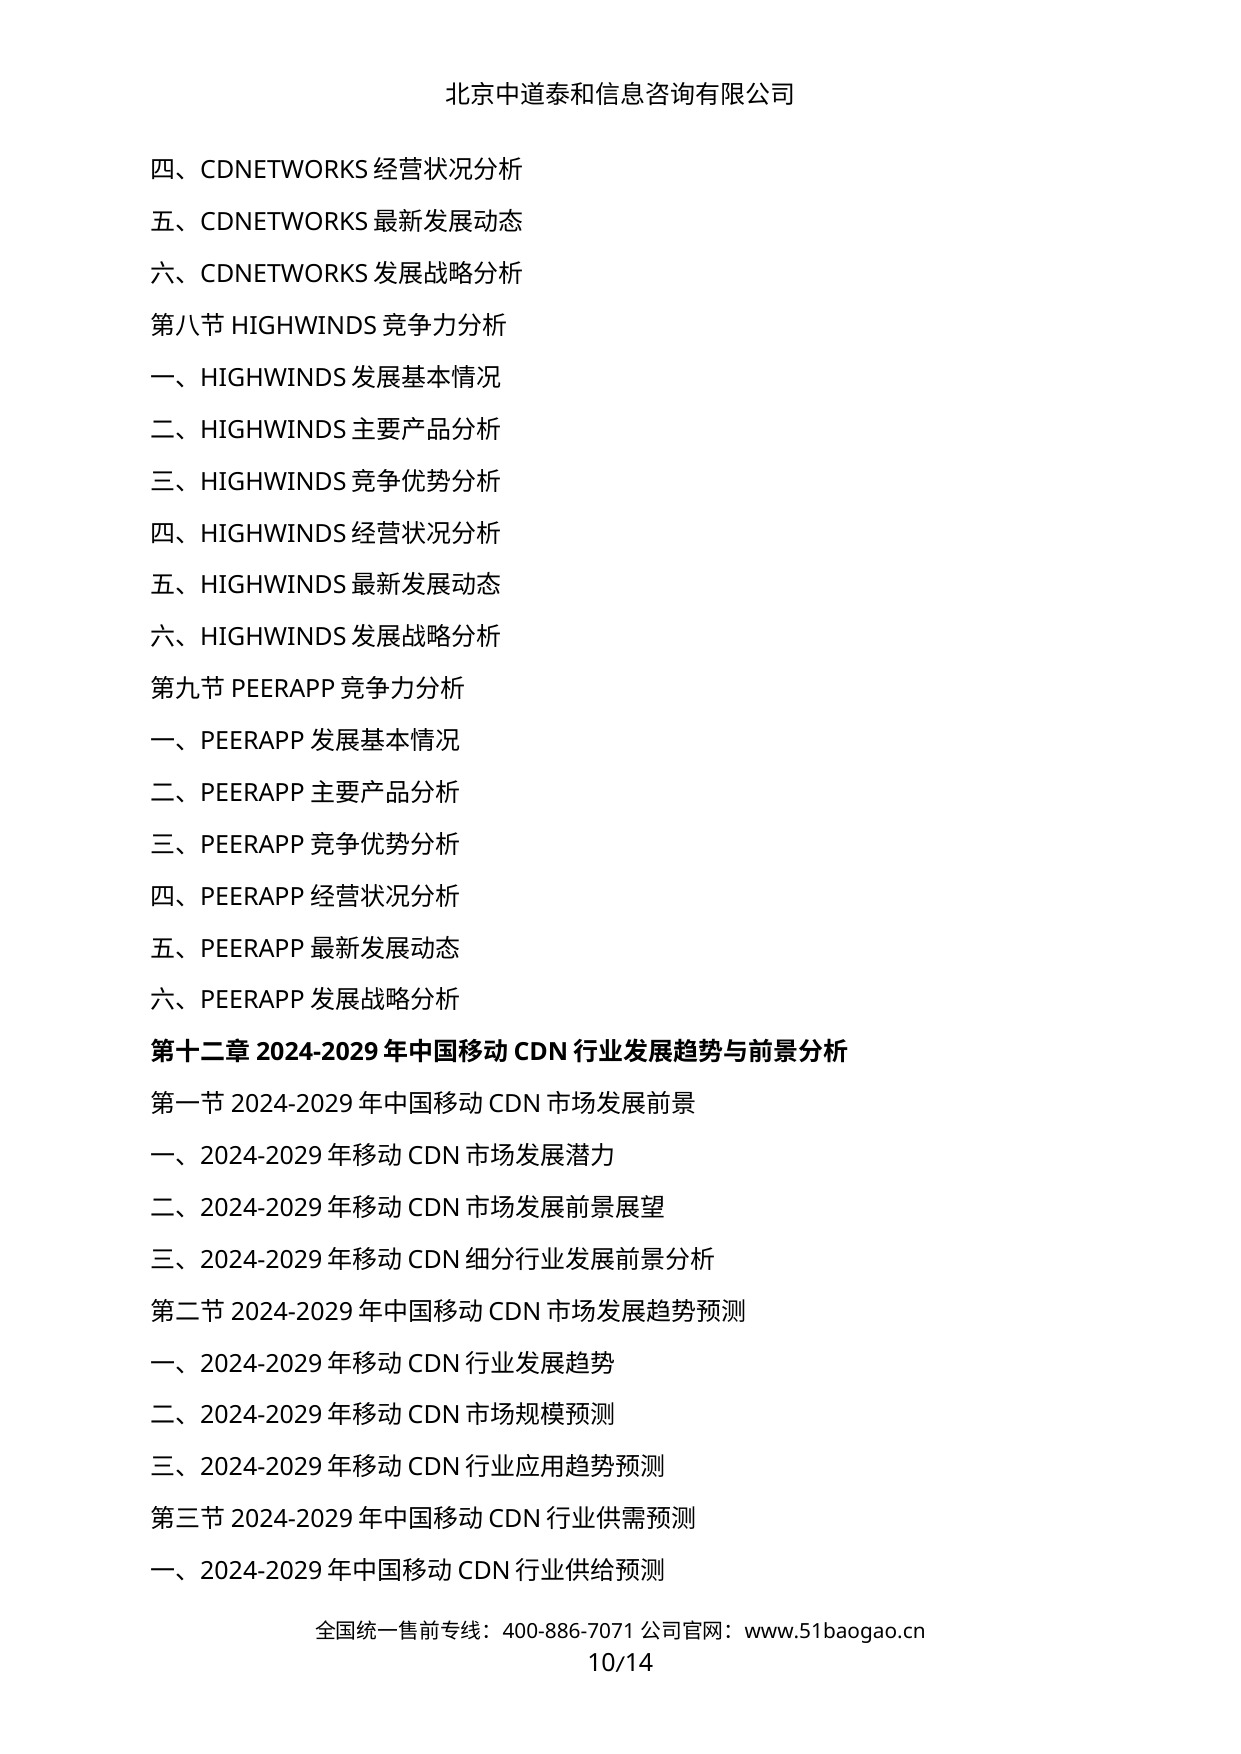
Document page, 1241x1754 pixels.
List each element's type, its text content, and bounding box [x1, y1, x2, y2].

text 第三节 2024-2029年中国移动CDN行业供需预测 [150, 1499, 1090, 1535]
text 一、2024-2029年中国移动CDN行业供给预测 [150, 1551, 1090, 1587]
text 四、CDNETWORKS经营状况分析 [150, 150, 1090, 186]
text 五、CDNETWORKS最新发展动态 [150, 202, 1090, 238]
text 二、2024-2029年移动CDN市场发展前景展望 [150, 1187, 1090, 1224]
text 第八节 HIGHWINDS竞争力分析 [150, 306, 1090, 342]
text 三、HIGHWINDS竞争优势分析 [150, 461, 1090, 497]
text 二、HIGHWINDS主要产品分析 [150, 409, 1090, 446]
text 六、CDNETWORKS发展战略分析 [150, 254, 1090, 290]
text 一、2024-2029年移动CDN市场发展潜力 [150, 1136, 1090, 1172]
text 五、HIGHWINDS最新发展动态 [150, 565, 1090, 601]
text 四、HIGHWINDS经营状况分析 [150, 513, 1090, 549]
text 五、PEERAPP最新发展动态 [150, 928, 1090, 964]
text 第一节 2024-2029年中国移动CDN市场发展前景 [150, 1084, 1090, 1120]
text 一、2024-2029年移动CDN行业发展趋势 [150, 1343, 1090, 1379]
text 二、2024-2029年移动CDN市场规模预测 [150, 1395, 1090, 1431]
text 第九节 PEERAPP竞争力分析 [150, 669, 1090, 705]
text 四、PEERAPP经营状况分析 [150, 876, 1090, 912]
text 三、PEERAPP竞争优势分析 [150, 824, 1090, 861]
text 二、PEERAPP主要产品分析 [150, 772, 1090, 809]
text 六、HIGHWINDS发展战略分析 [150, 617, 1090, 653]
text 一、HIGHWINDS发展基本情况 [150, 357, 1090, 394]
text 一、PEERAPP发展基本情况 [150, 721, 1090, 757]
text 三、2024-2029年移动CDN细分行业发展前景分析 [150, 1239, 1090, 1276]
text 六、PEERAPP发展战略分析 [150, 980, 1090, 1016]
text 第十二章 2024-2029年中国移动CDN行业发展趋势与前景分析 [150, 1032, 1090, 1068]
text 三、2024-2029年移动CDN行业应用趋势预测 [150, 1447, 1090, 1483]
text 第二节 2024-2029年中国移动CDN市场发展趋势预测 [150, 1291, 1090, 1327]
